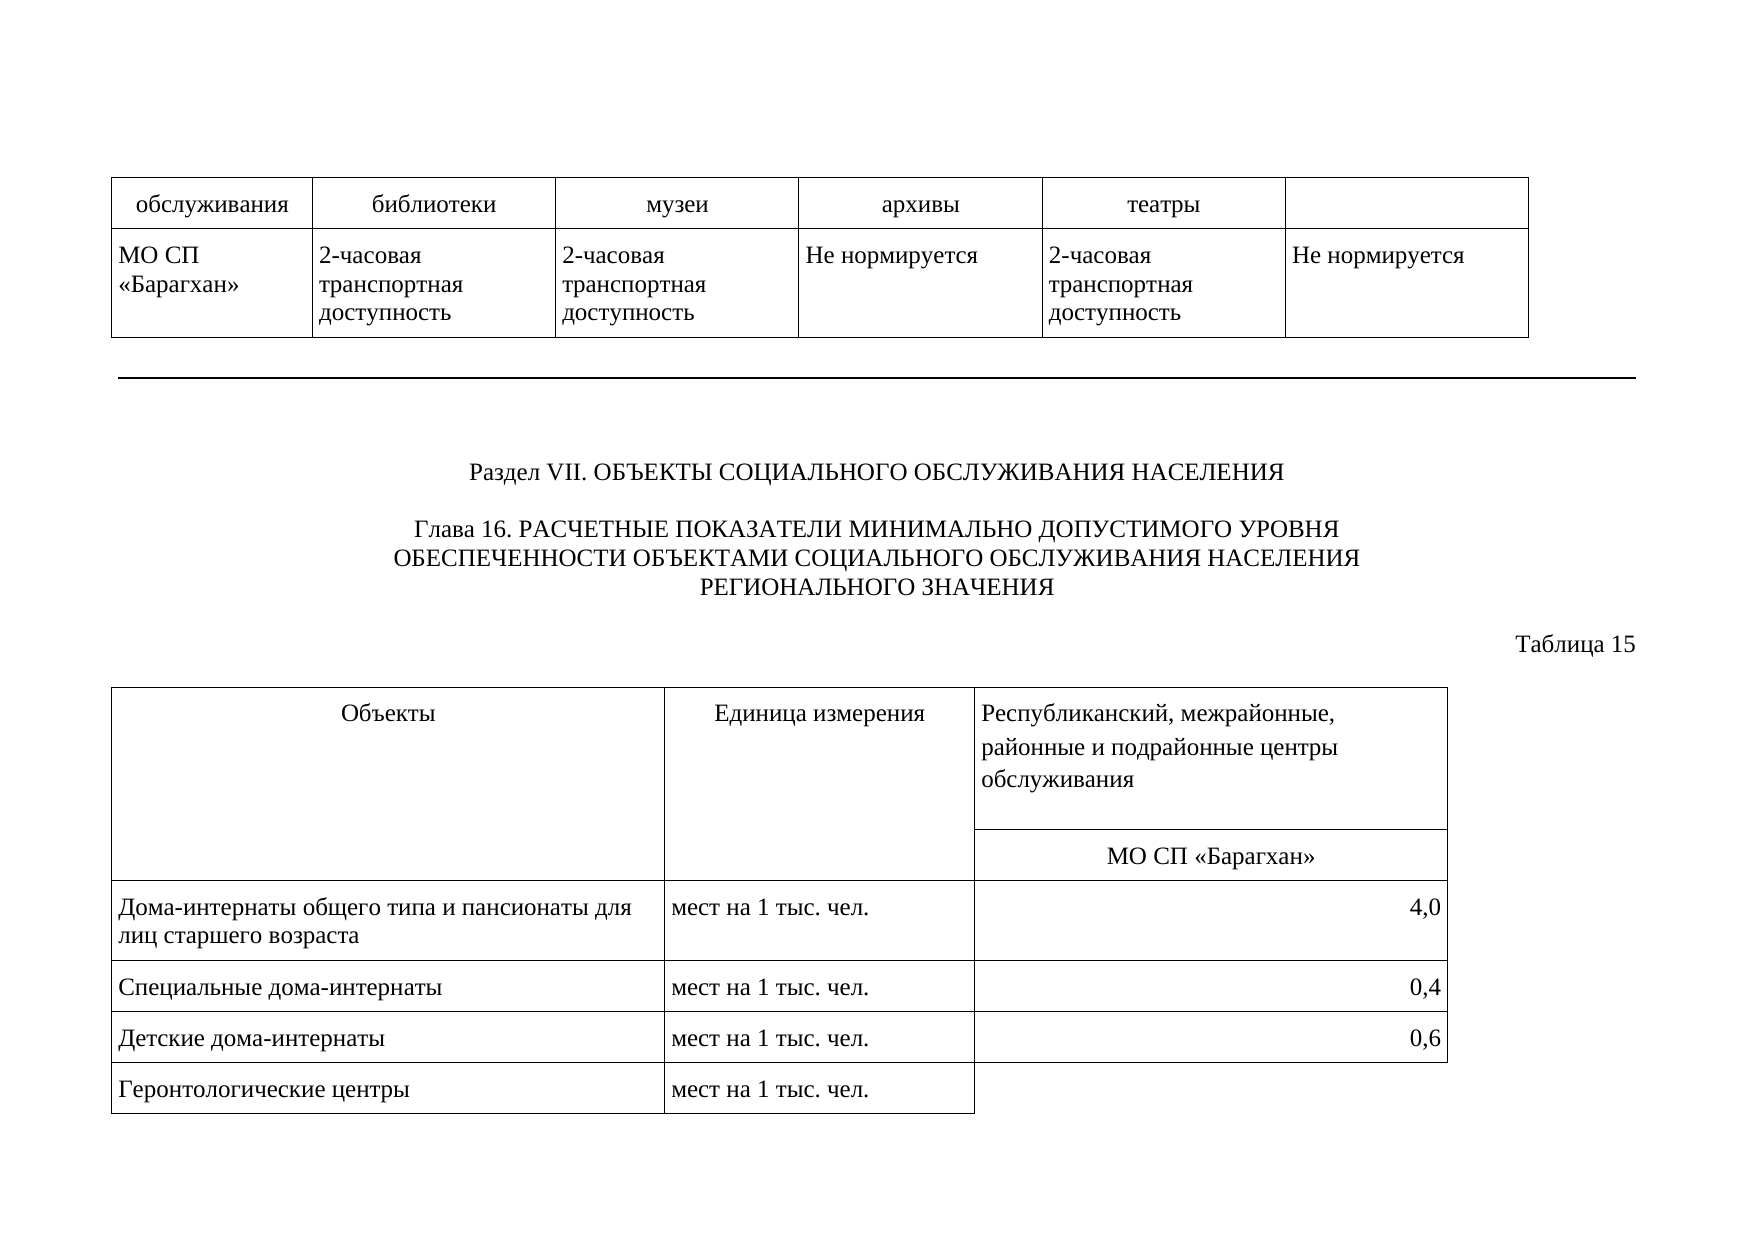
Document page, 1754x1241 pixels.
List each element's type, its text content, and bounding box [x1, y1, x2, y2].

text ОБЕСПЕЧЕННОСТИ ОБЪЕКТАМИ СОЦИАЛЬНОГО ОБСЛУЖИВАНИЯ НАСЕЛЕНИЯ [118, 543, 1636, 572]
table_cell мест на 1 тыс. чел. [665, 961, 974, 1011]
text РЕГИОНАЛЬНОГО ЗНАЧЕНИЯ [118, 572, 1636, 601]
table_cell МО СП «Барагхан» [112, 229, 312, 337]
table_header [556, 178, 798, 228]
text Таблица 15 [118, 629, 1636, 658]
table_header Республиканский, межрайонные, районные и подрайонные центры обслуживания [975, 688, 1447, 829]
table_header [1286, 178, 1528, 228]
table_cell Геронтологические центры [112, 1063, 664, 1113]
table_cell 0,6 [975, 1012, 1447, 1062]
table_cell Не нормируется [799, 229, 1042, 337]
table_cell 2-часовая транспортная доступность [313, 229, 555, 337]
table_cell Специальные дома-интернаты [112, 961, 664, 1011]
table_header Объекты [112, 688, 664, 880]
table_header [313, 178, 555, 228]
text Глава 16. РАСЧЕТНЫЕ ПОКАЗАТЕЛИ МИНИМАЛЬНО ДОПУСТИМОГО УРОВНЯ [118, 514, 1636, 543]
table_cell 2-часовая транспортная доступность [556, 229, 798, 337]
table_cell МО СП «Барагхан» [975, 830, 1447, 880]
table_cell 4,0 [975, 881, 1447, 960]
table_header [112, 178, 312, 228]
table_cell мест на 1 тыс. чел. [665, 1063, 974, 1113]
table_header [1043, 178, 1285, 228]
text Раздел VII. ОБЪЕКТЫ СОЦИАЛЬНОГО ОБСЛУЖИВАНИЯ НАСЕЛЕНИЯ [118, 457, 1636, 486]
table_cell Детские дома-интернаты [112, 1012, 664, 1062]
table_cell Дома-интернаты общего типа и пансионаты для лиц старшего возраста [112, 881, 664, 960]
table_cell мест на 1 тыс. чел. [665, 1012, 974, 1062]
table_cell Не нормируется [1286, 229, 1528, 337]
table_cell 2-часовая транспортная доступность [1043, 229, 1285, 337]
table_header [799, 178, 1042, 228]
table_header Единица измерения [665, 688, 974, 880]
table_cell мест на 1 тыс. чел. [665, 881, 974, 960]
table_cell 0,4 [975, 961, 1447, 1011]
